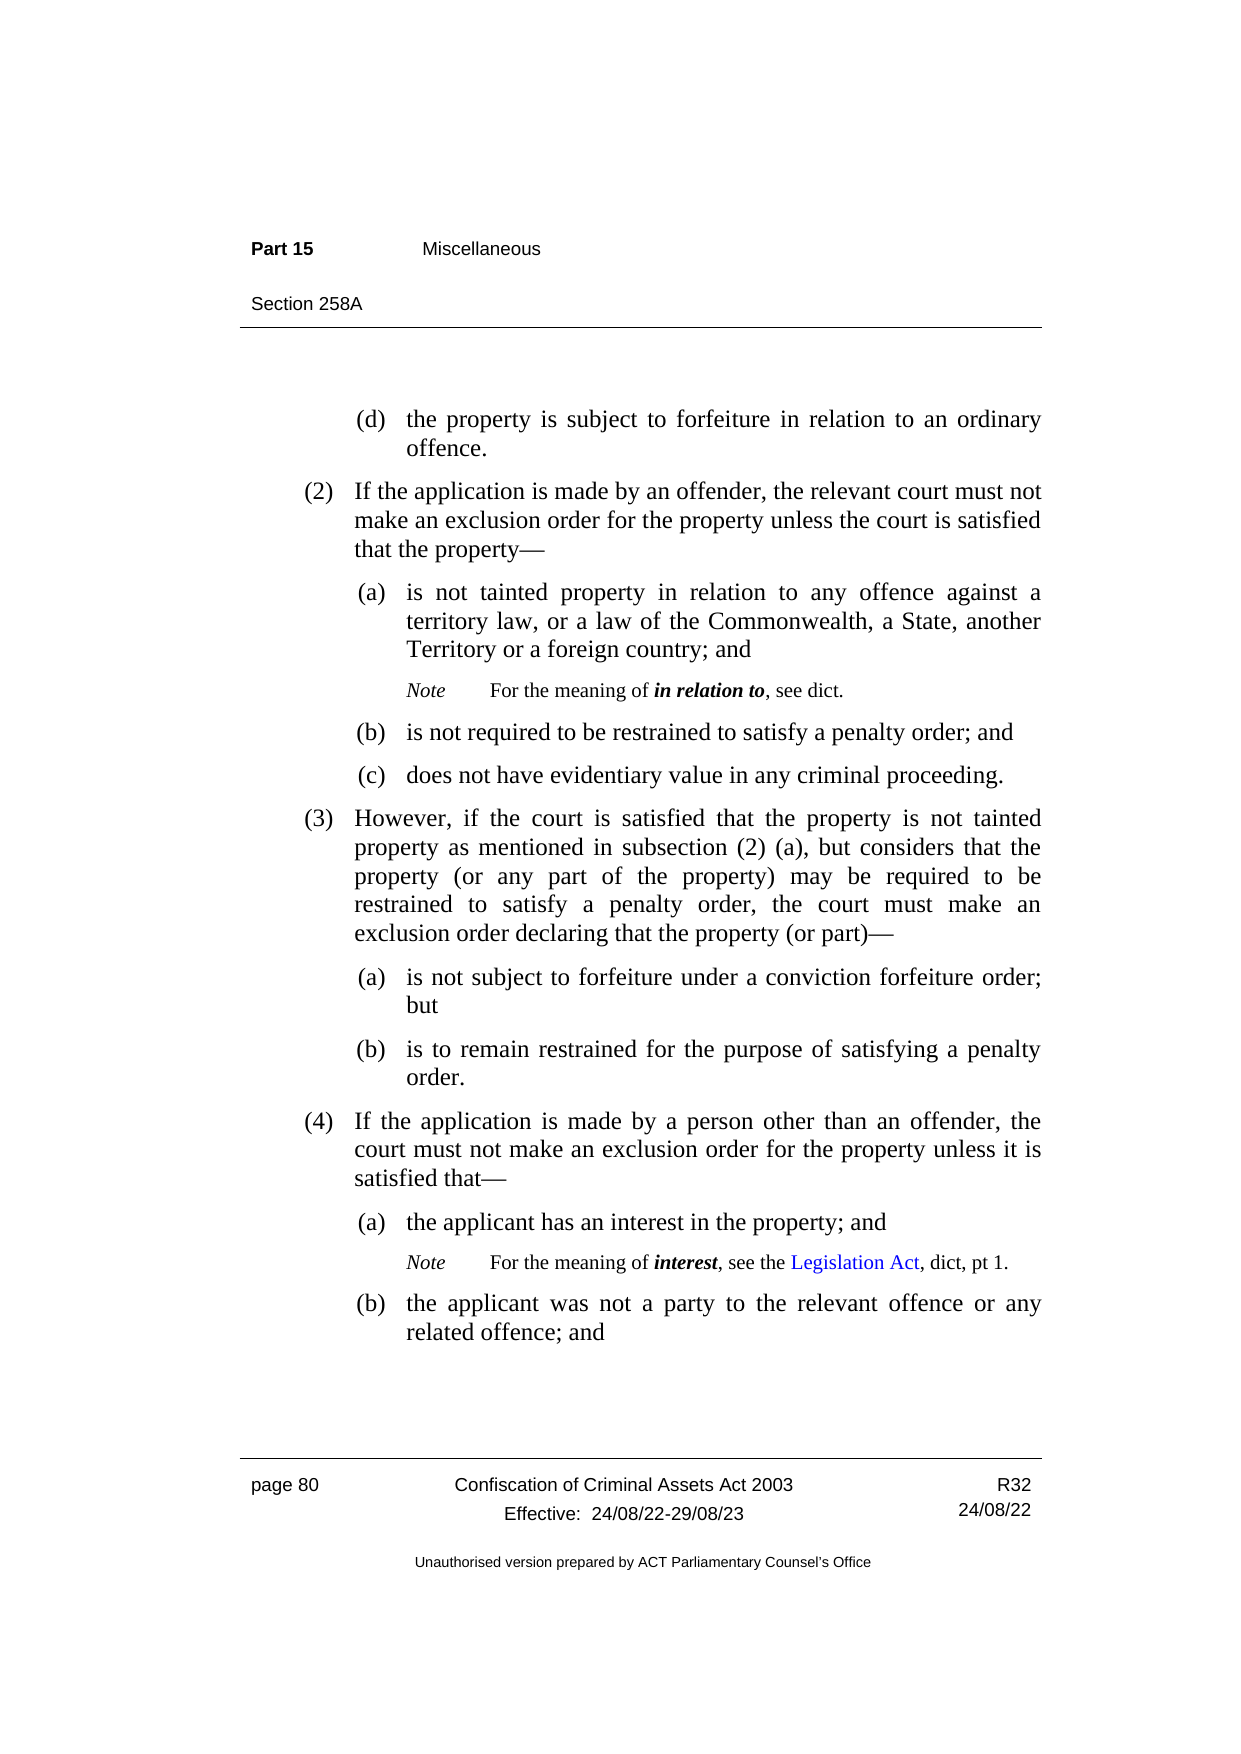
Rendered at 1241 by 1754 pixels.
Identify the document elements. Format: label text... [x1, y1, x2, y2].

text (d) the property is subject to forfeiture in relation to an ordinary offence. [239, 404, 1042, 462]
text (a) is not subject to forfeiture under a conviction forfeiture order; but [239, 962, 1042, 1019]
text (b) is not required to be restrained to satisfy a penalty order; and [239, 717, 1042, 745]
text (3) However, if the court is satisfied that the property is not tainted property as mentioned in subsection (2) (a), but considers that the property (or any part of the property) may be required to be restrained to satisfy a penalty order, the court must make an exclusion order declaring that the property (or part)— [239, 803, 1042, 947]
text (2) If the application is made by an offender, the relevant court must not make an exclusion order for the property unless the court is satisfied that the property— [239, 476, 1042, 562]
text (a) is not tainted property in relation to any offence against a territory law, or a law of the Commonwealth, a State, another Territory or a foreign country; and [239, 577, 1042, 663]
text (4) If the application is made by a person other than an offender, the court must not make an exclusion order for the property unless it is satisfied that— [239, 1106, 1042, 1192]
text (b) the applicant was not a party to the relevant offence or any related offence; and [239, 1288, 1042, 1346]
text Note For the meaning of interest, see the Legislation Act, dict, pt 1. [406, 1250, 1042, 1274]
text (a) the applicant has an interest in the property; and [239, 1207, 1042, 1235]
text Note For the meaning of in relation to, see dict. [406, 678, 1042, 702]
text (b) is to remain restrained for the purpose of satisfying a penalty order. [239, 1034, 1042, 1091]
text (c) does not have evidentiary value in any criminal proceeding. [239, 760, 1042, 789]
